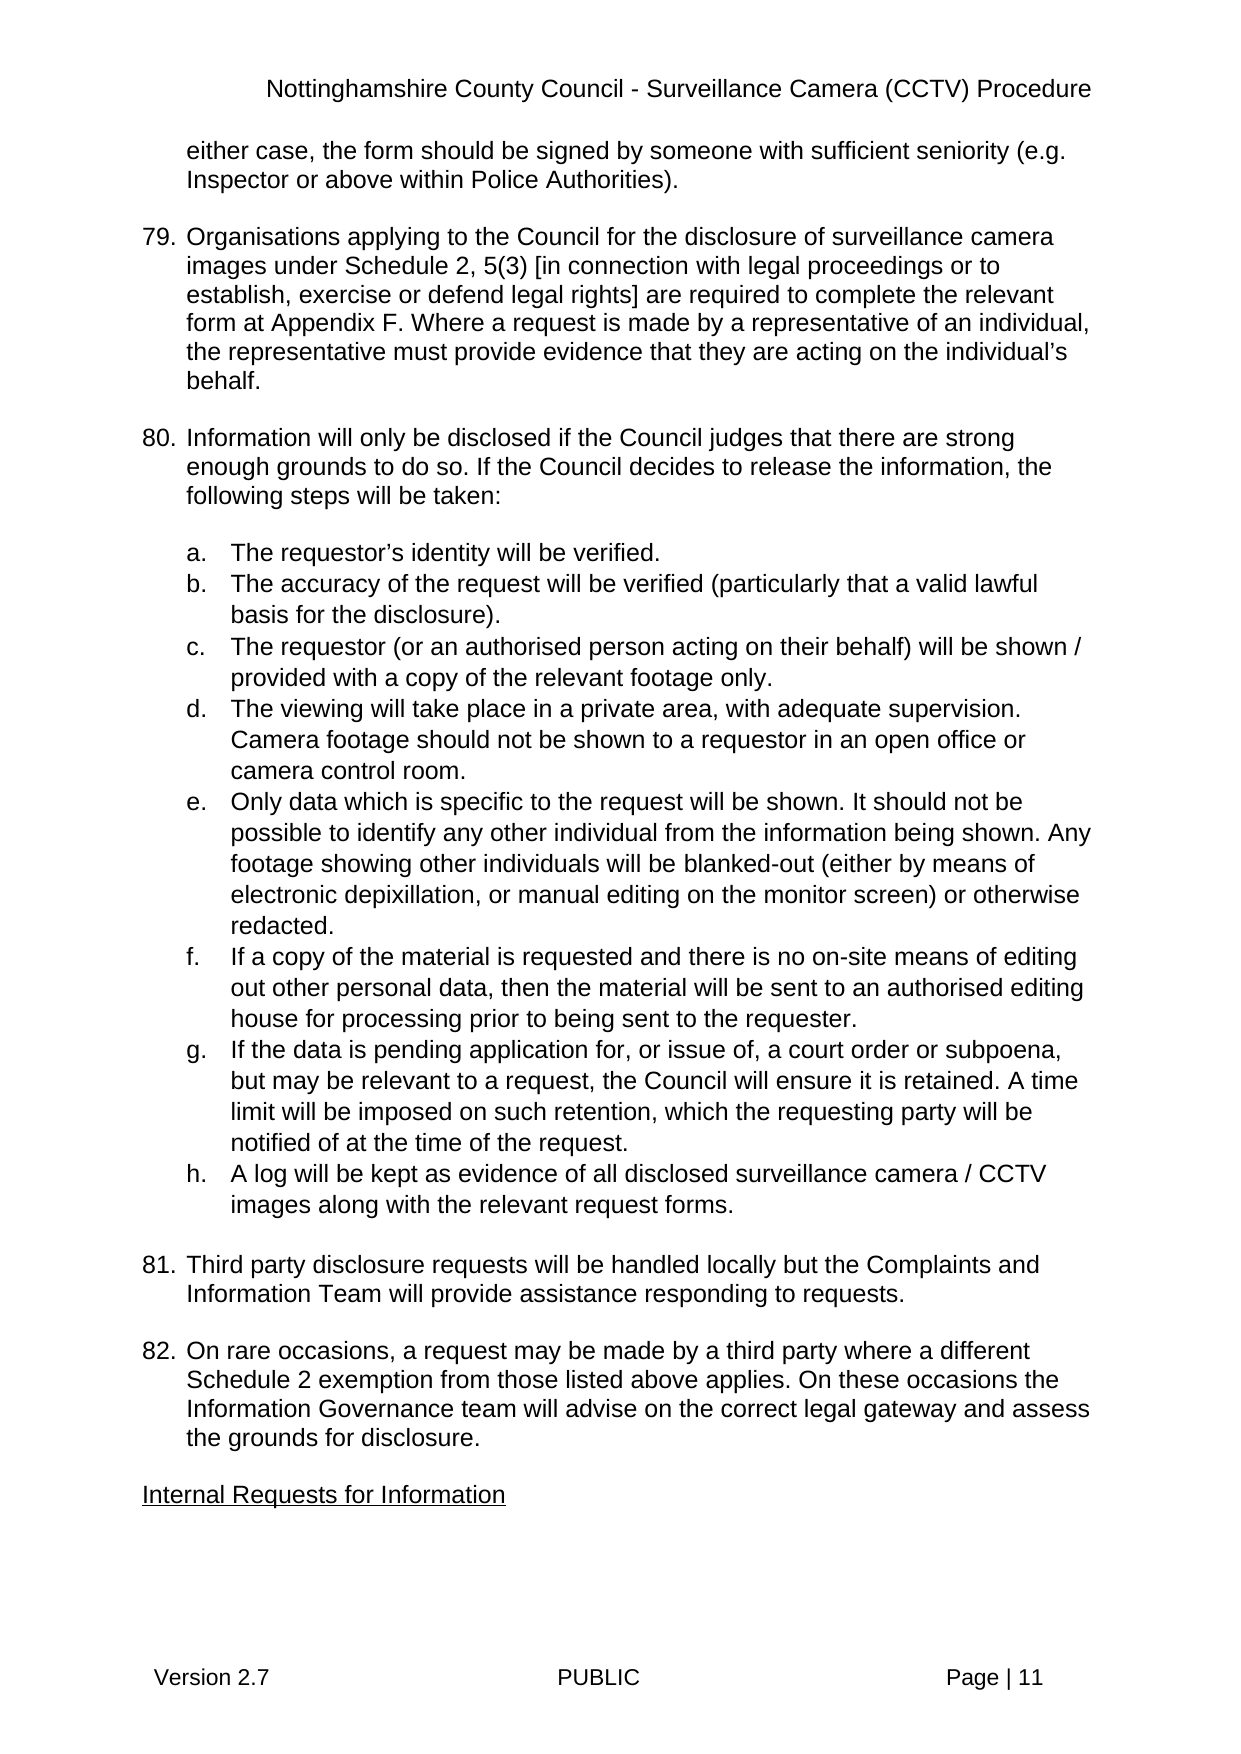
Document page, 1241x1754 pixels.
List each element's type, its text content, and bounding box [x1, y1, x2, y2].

list Only data which is specific to the request will be shown. It should not be possible to identify any other individual from the information being shown. Any footage showing other individuals will be blanked-out (either by means of electronic depixillation, or manual editing on the monitor screen) or otherwise redacted. [186, 787, 1092, 939]
list Internal Requests for Information [142, 1480, 1092, 1509]
list Organisations applying to the Council for the disclosure of surveillance camera images under Schedule 2, 5(3) [in connection with legal proceedings or to establish, exercise or defend legal rights] are required to complete the relevant form at Appendix F. Where a request is made by a representative of an individual, the representative must provide evidence that they are acting on the individual’s behalf. [142, 222, 1092, 394]
list Third party disclosure requests will be handled locally but the Complaints and Information Team will provide assistance responding to requests. [142, 1250, 1092, 1307]
list If a copy of the material is requested and there is no on-site means of editing out other personal data, then the material will be sent to an authorised editing house for processing prior to being sent to the requester. [186, 942, 1092, 1033]
list The requestor (or an authorised person acting on their behalf) will be shown / provided with a copy of the relevant footage only. [186, 631, 1092, 691]
list If the data is pending application for, or issue of, a court order or subpoena, but may be relevant to a request, the Council will ensure it is retained. A time limit will be imposed on such retention, which the requesting party will be notified of at the time of the request. [186, 1035, 1092, 1157]
list On rare occasions, a request may be made by a third party where a different Schedule 2 exemption from those listed above applies. On these occasions the Information Governance team will advise on the correct legal gateway and assess the grounds for disclosure. [142, 1336, 1092, 1451]
list Information will only be disclosed if the Council judges that there are strong enough grounds to do so. If the Council decides to release the information, the following steps will be taken: [142, 423, 1092, 509]
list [142, 136, 1092, 193]
list A log will be kept as evidence of all disclosed surveillance camera / CCTV images along with the relevant request forms. [186, 1159, 1092, 1219]
list The viewing will take place in a private area, with adequate supervision. Camera footage should not be shown to a requestor in an open office or camera control room. [186, 693, 1092, 784]
list The requestor’s identity will be verified. [186, 538, 1092, 567]
list The accuracy of the request will be verified (particularly that a valid lawful basis for the disclosure). [186, 569, 1092, 629]
